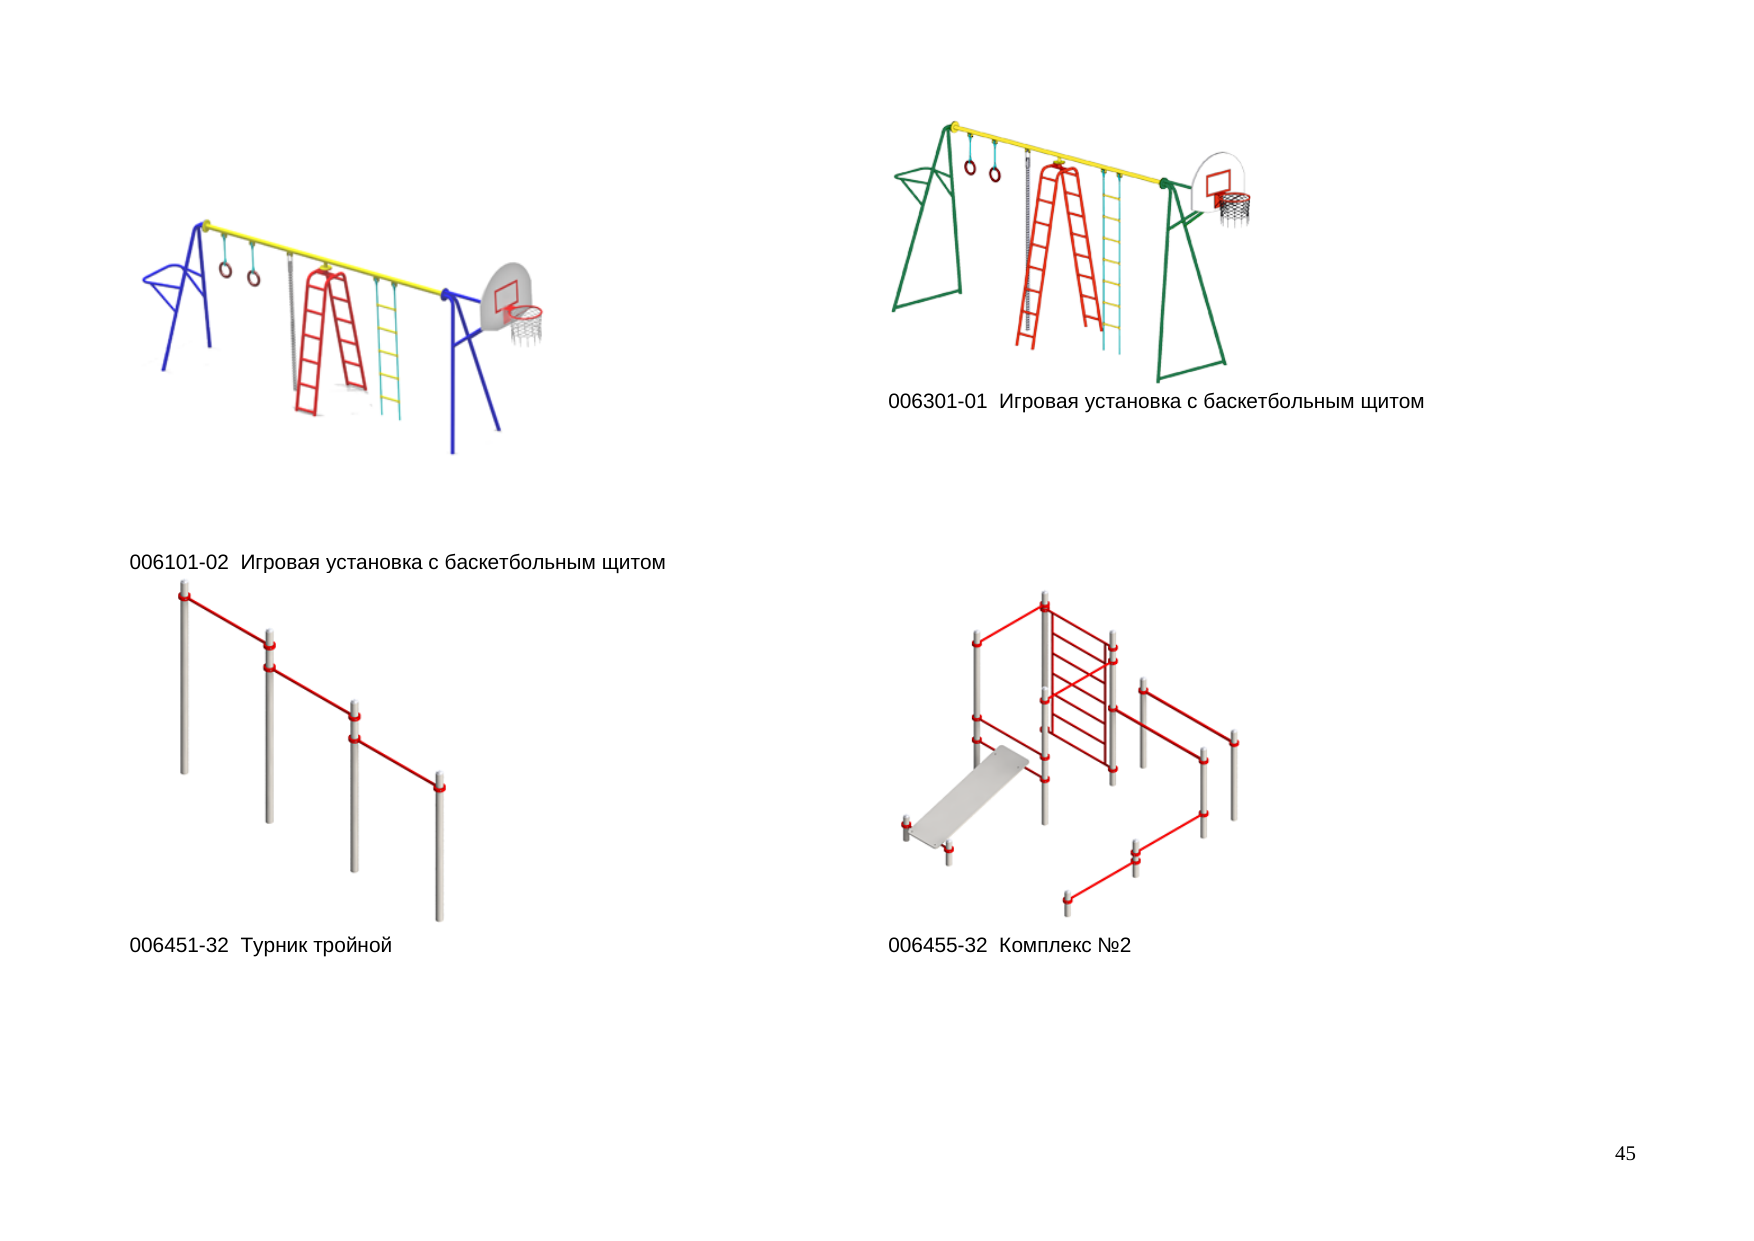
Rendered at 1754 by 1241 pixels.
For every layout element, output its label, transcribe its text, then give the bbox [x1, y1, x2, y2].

table_cell 006101-02 Игровая установка с баскетбольным щитом [118, 118, 877, 573]
picture [139, 118, 547, 550]
table_cell 006455-32 Комплекс №2 [877, 574, 1636, 957]
picture [132, 573, 492, 933]
picture [891, 573, 1251, 933]
table_cell 006451-32 Турник тройной [118, 574, 877, 957]
table_cell 006301-01 Игровая установка с баскетбольным щитом [877, 118, 1636, 573]
picture [891, 118, 1251, 389]
